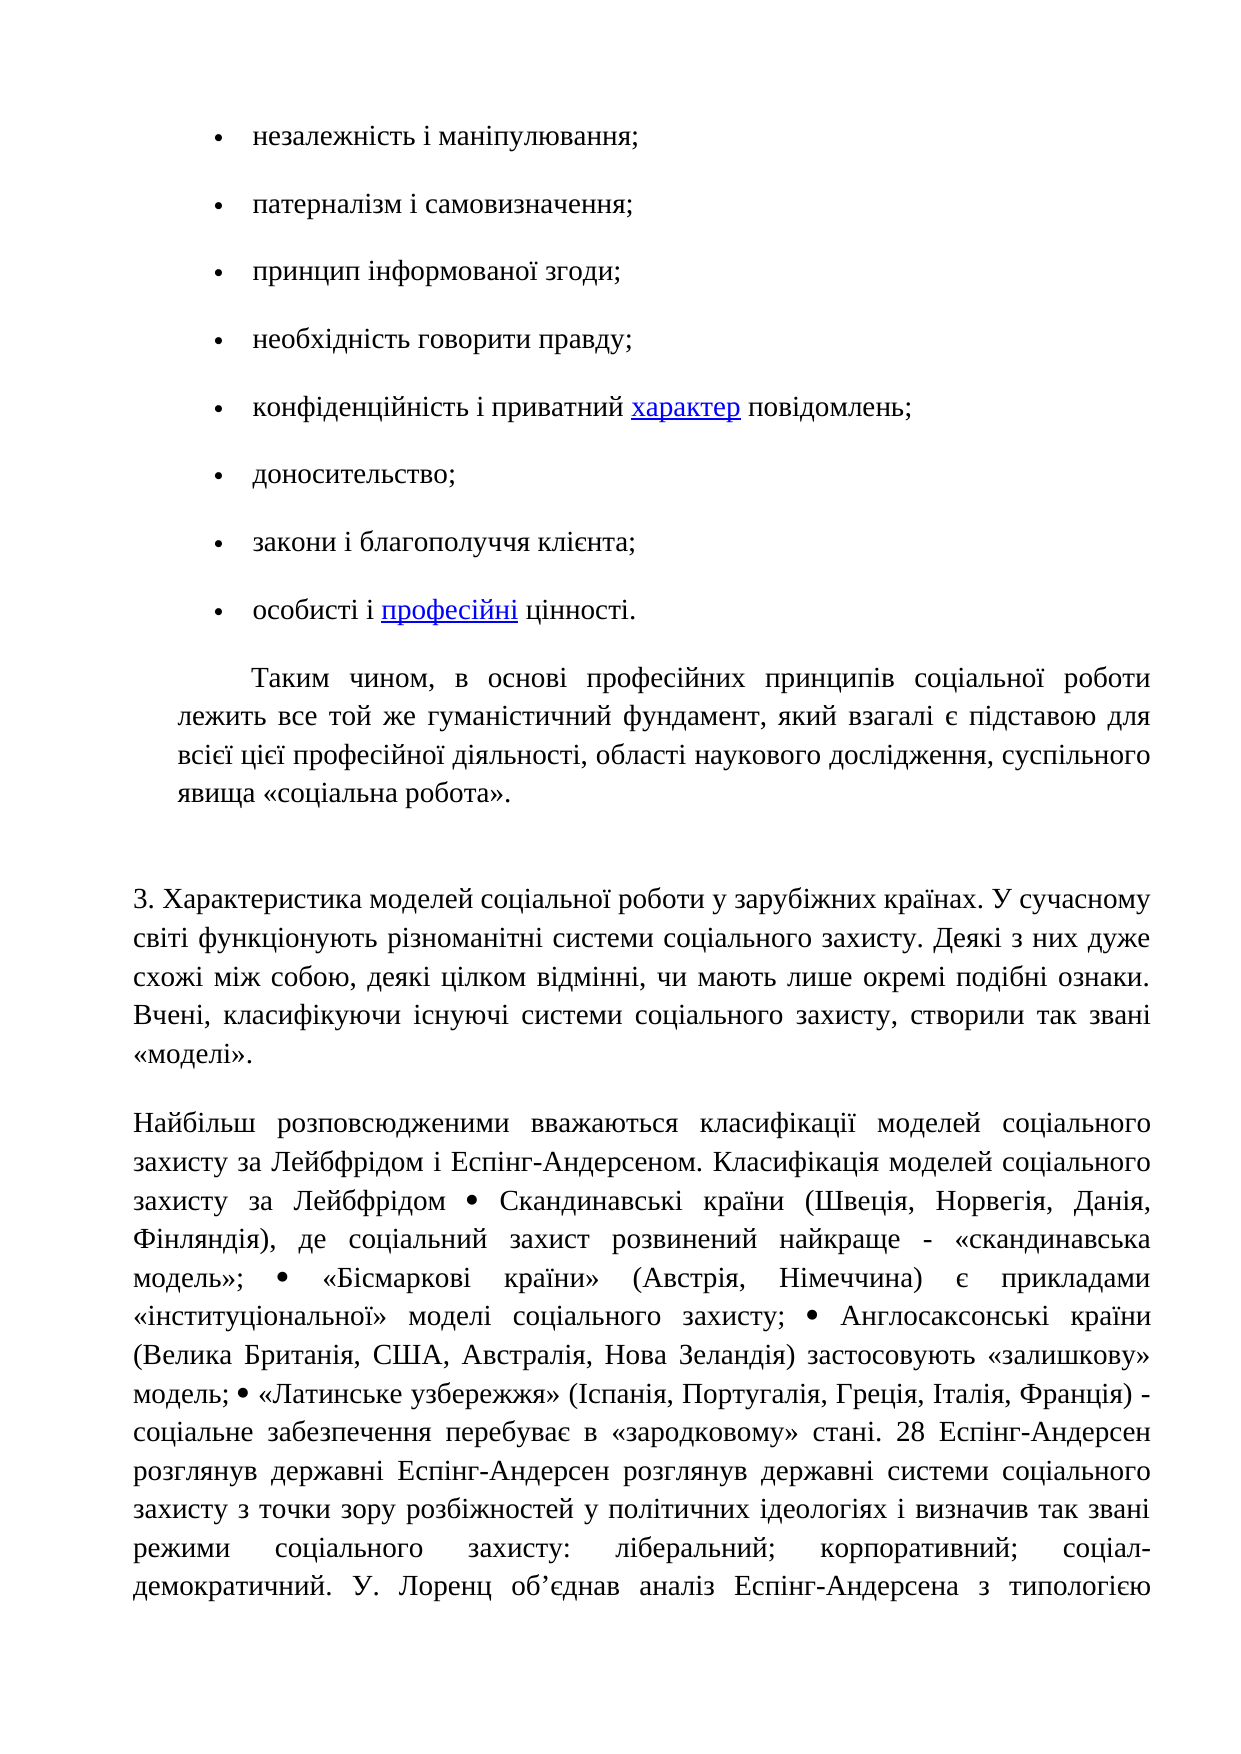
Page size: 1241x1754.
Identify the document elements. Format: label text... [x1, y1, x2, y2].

text 3. Характеристика моделей соціальної роботи у зарубіжних країнах. У сучасному світі функціонують різноманітні системи соціального захисту. Деякі з них дуже схожі між собою, деякі цілком відмінні, чи мають лише окремі подібні ознаки. Вчені, класифікуючи існуючі системи соціального захисту, створили так звані «моделі». [133, 882, 1152, 1069]
list необхідність говорити правду; [215, 321, 1152, 355]
list незалежність і маніпулювання; [215, 118, 1152, 152]
list доносительство; [215, 457, 1152, 490]
text Таким чином, в основі професійних принципів соціальної роботи лежить все той же гуманістичний фундамент, який взагалі є підставою для всієї цієї професійної діяльності, області наукового дослідження, суспільного явища «соціальна робота». [177, 660, 1152, 809]
list конфіденційність і приватний характер повідомлень; [215, 389, 1152, 422]
list закони і благополуччя клієнта; [215, 524, 1152, 558]
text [133, 1106, 1152, 1602]
list принцип інформованої згоди; [215, 253, 1152, 287]
list патерналізм і самовизначення; [215, 186, 1152, 219]
list особисті і професійні цінності. [215, 592, 1152, 626]
